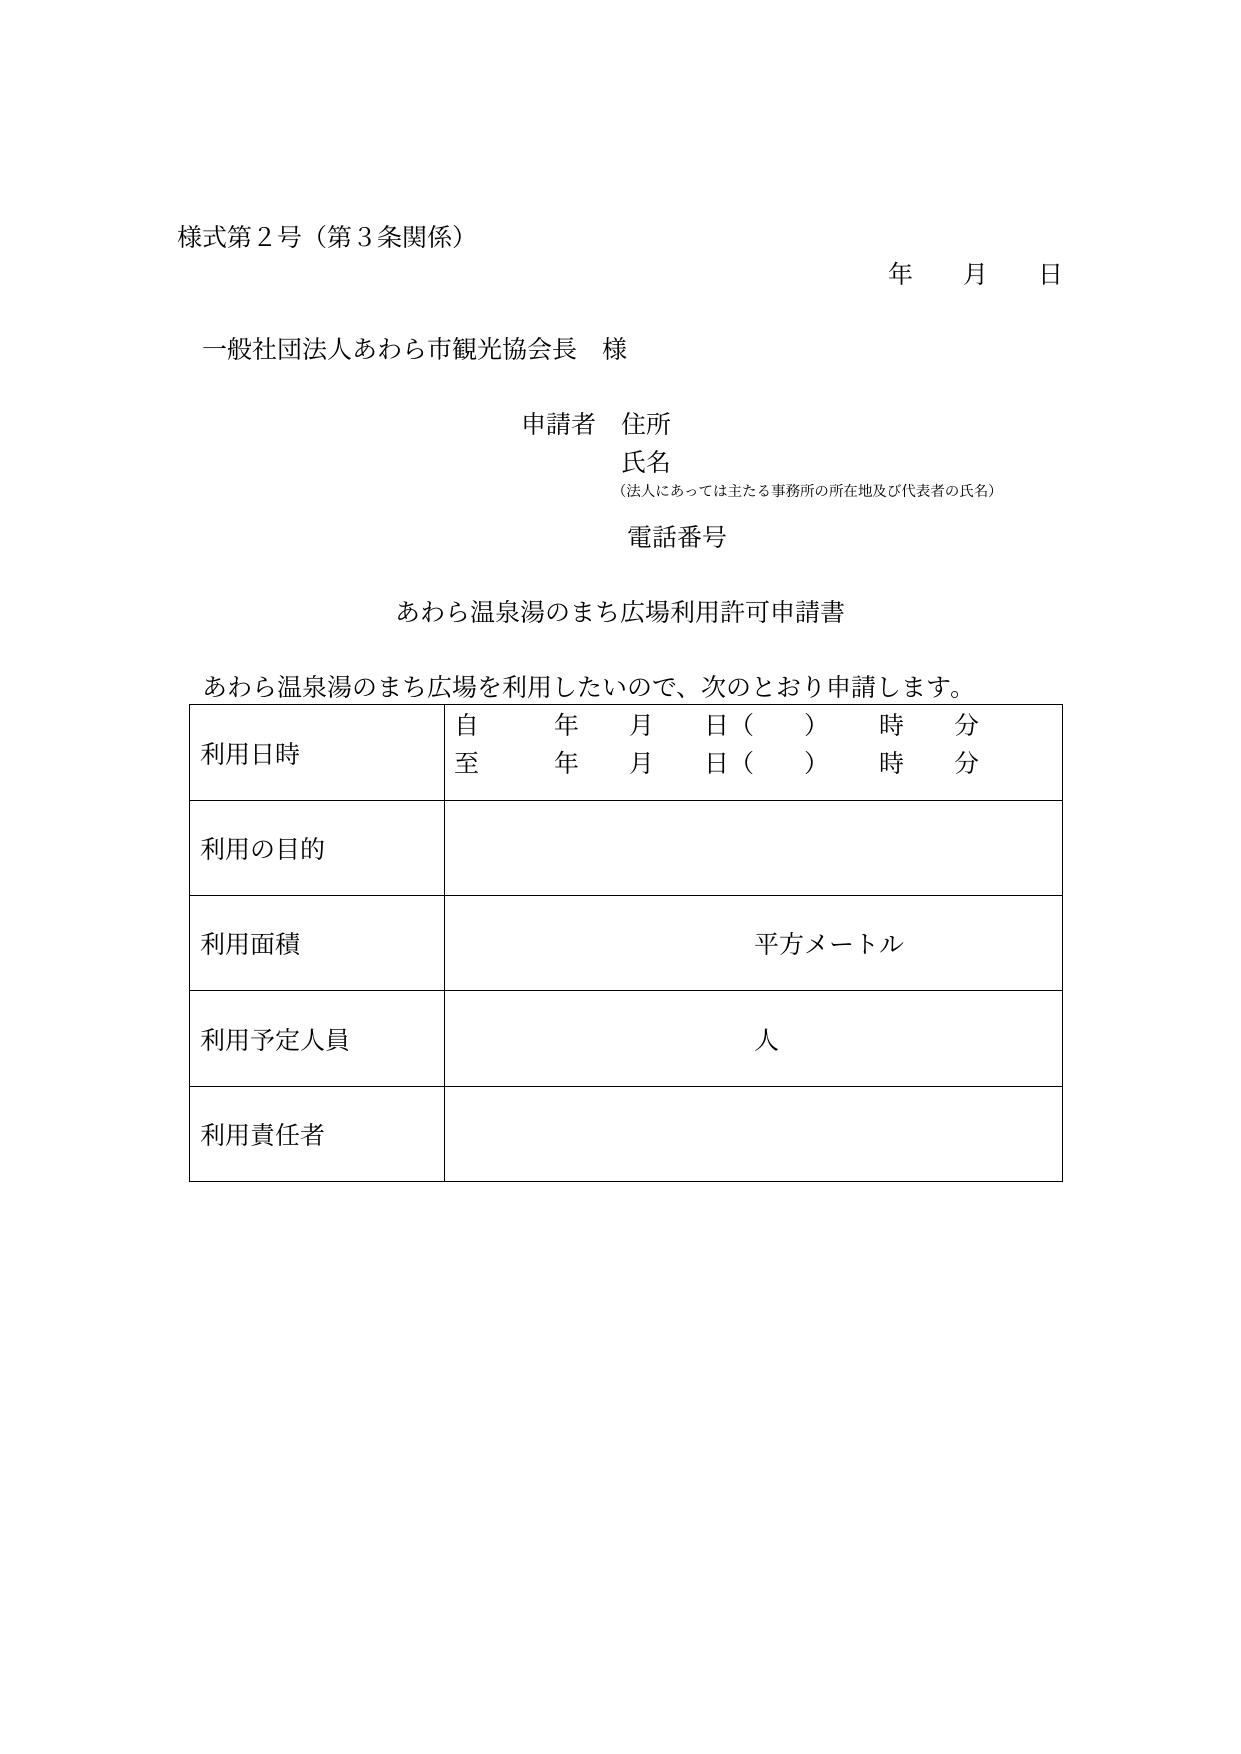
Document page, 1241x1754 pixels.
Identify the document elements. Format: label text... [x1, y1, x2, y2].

table_cell [445, 1087, 1062, 1181]
table_cell 利用予定人員 [190, 991, 444, 1086]
text あわら温泉湯のまち広場を利用したいので、次のとおり申請します。 [177, 667, 1063, 704]
table_cell [445, 801, 1062, 895]
text 年 月 日 [177, 254, 1063, 292]
table_header 利用日時 [190, 705, 444, 799]
table_cell 利用責任者 [190, 1087, 444, 1181]
table_header 自 年 月 日（ ） 時 分 至 年 月 日（ ） 時 分 [445, 705, 1062, 799]
table_cell 利用面積 [190, 896, 444, 990]
text 電話番号 [177, 517, 1012, 554]
text （法人にあっては主たる事務所の所在地及び代表者の氏名） [177, 479, 1012, 517]
table_cell 平方メートル [445, 896, 1062, 990]
text 一般社団法人あわら市観光協会長 様 [177, 329, 1012, 367]
text 氏名 [177, 442, 1058, 479]
table_cell 人 [445, 991, 1062, 1086]
text あわら温泉湯のまち広場利用許可申請書 [177, 592, 1063, 629]
text 申請者 住所 [177, 404, 1012, 442]
table_cell 利用の目的 [190, 801, 444, 895]
text 様式第２号（第３条関係） [177, 217, 1063, 254]
